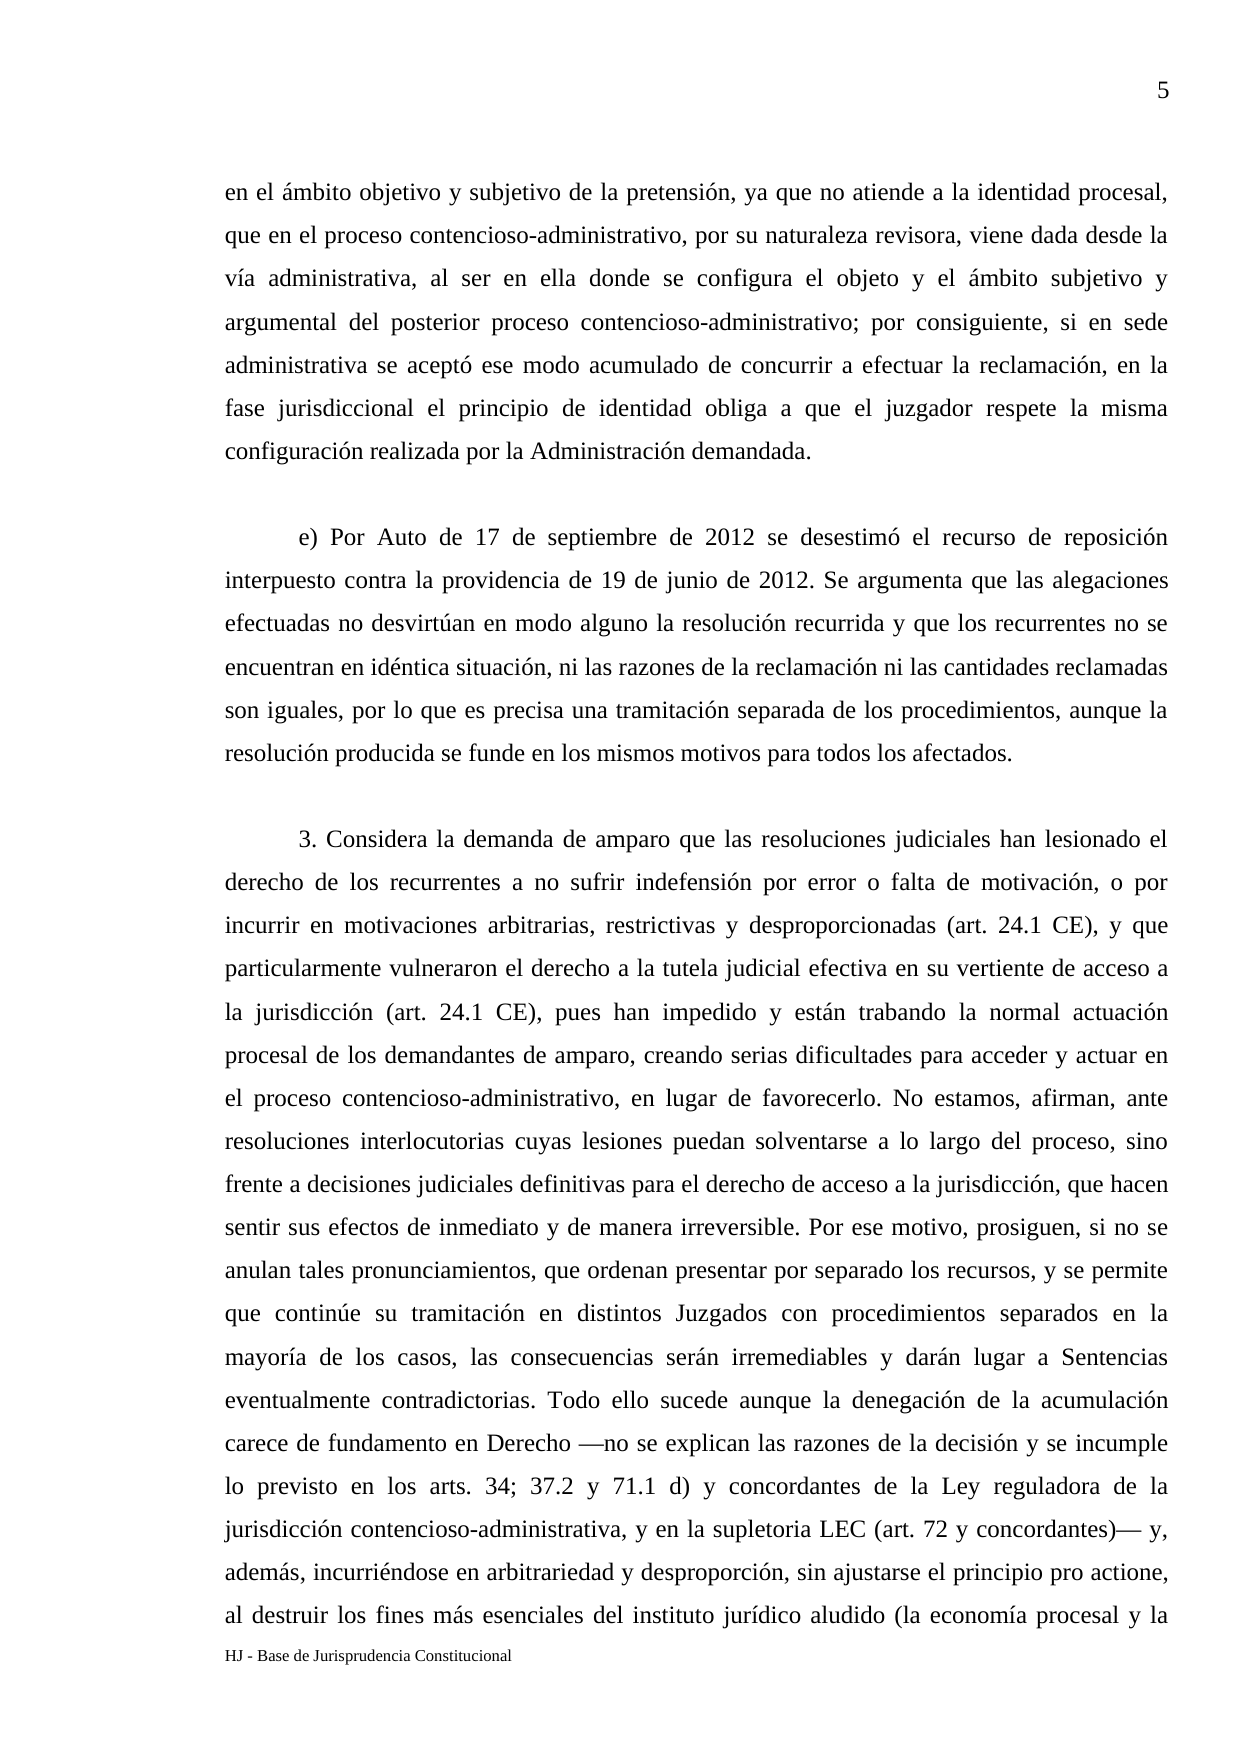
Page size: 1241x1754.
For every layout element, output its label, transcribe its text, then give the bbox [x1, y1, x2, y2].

text e) Por Auto de 17 de septiembre de 2012 se desestimó el recurso de reposición interpuesto contra la providencia de 19 de junio de 2012. Se argumenta que las alegaciones efectuadas no desvirtúan en modo alguno la resolución recurrida y que los recurrentes no se encuentran en idéntica situación, ni las razones de la reclamación ni las cantidades reclamadas son iguales, por lo que es precisa una tramitación separada de los procedimientos, aunque la resolución producida se funde en los mismos motivos para todos los afectados. [224, 522, 1169, 767]
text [224, 177, 1169, 465]
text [224, 824, 1169, 1629]
